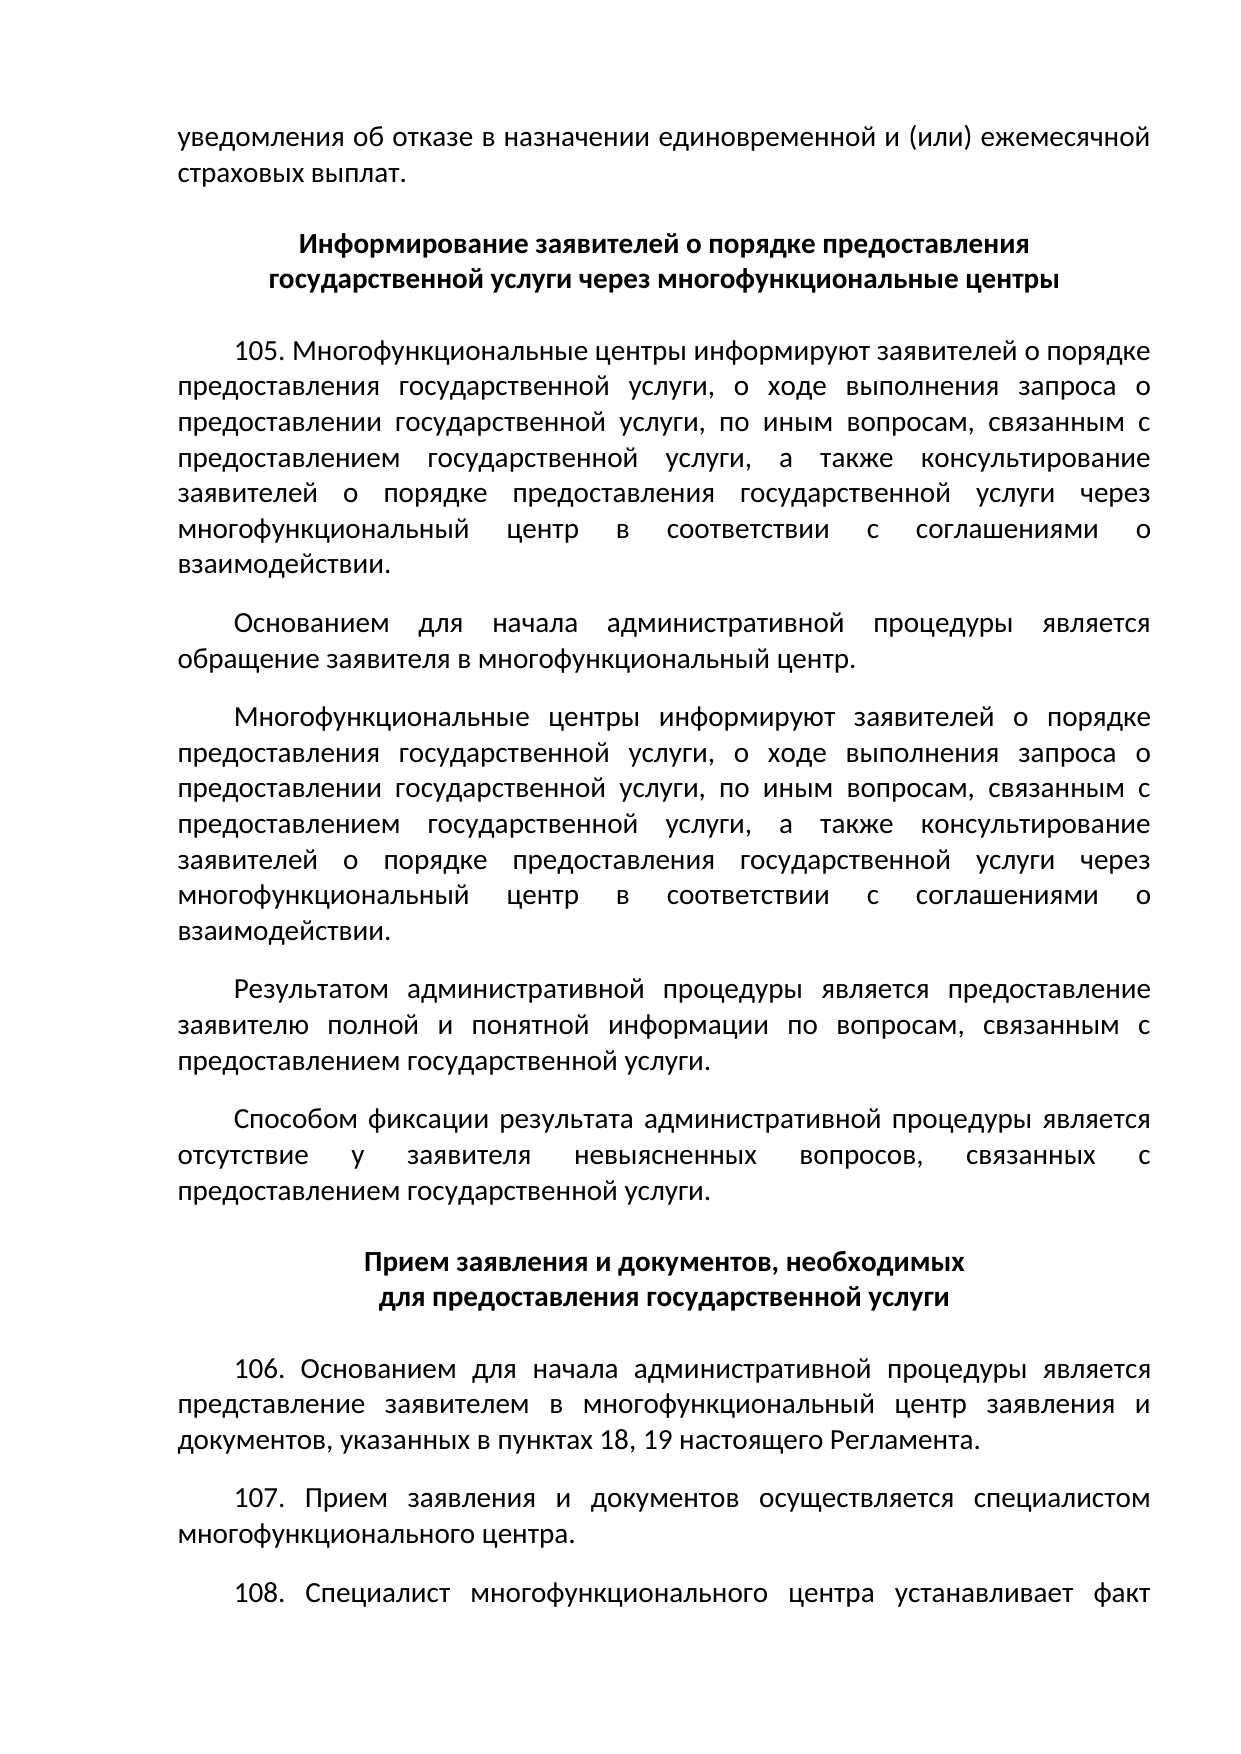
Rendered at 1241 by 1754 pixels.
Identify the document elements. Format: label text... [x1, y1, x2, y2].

title для предоставления государственной услуги [177, 1278, 1152, 1314]
text 105. Многофункциональные центры информируют заявителей о порядке предоставления государственной услуги, о ходе выполнения запроса о предоставлении государственной услуги, по иным вопросам, связанным с предоставлением государственной услуги, а также консультирование заявителей о порядке предоставления государственной услуги через многофункциональный центр в соответствии с соглашениями о взаимодействии. [177, 332, 1152, 581]
text 106. Основанием для начала административной процедуры является представление заявителем в многофункциональный центр заявления и документов, указанных в пунктах 18, 19 настоящего Регламента. [177, 1350, 1152, 1457]
title Информирование заявителей о порядке предоставления [177, 225, 1152, 261]
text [177, 118, 1152, 189]
title государственной услуги через многофункциональные центры [177, 261, 1152, 296]
text 107. Прием заявления и документов осуществляется специалистом многофункционального центра. [177, 1479, 1152, 1551]
text Многофункциональные центры информируют заявителей о порядке предоставления государственной услуги, о ходе выполнения запроса о предоставлении государственной услуги, по иным вопросам, связанным с предоставлением государственной услуги, а также консультирование заявителей о порядке предоставления государственной услуги через многофункциональный центр в соответствии с соглашениями о взаимодействии. [177, 698, 1152, 948]
text Основанием для начала административной процедуры является обращение заявителя в многофункциональный центр. [177, 604, 1152, 675]
title Прием заявления и документов, необходимых [177, 1243, 1152, 1278]
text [177, 1574, 1152, 1609]
text Результатом административной процедуры является предоставление заявителю полной и понятной информации по вопросам, связанным с предоставлением государственной услуги. [177, 971, 1152, 1077]
text Способом фиксации результата административной процедуры является отсутствие у заявителя невыясненных вопросов, связанных с предоставлением государственной услуги. [177, 1100, 1152, 1207]
